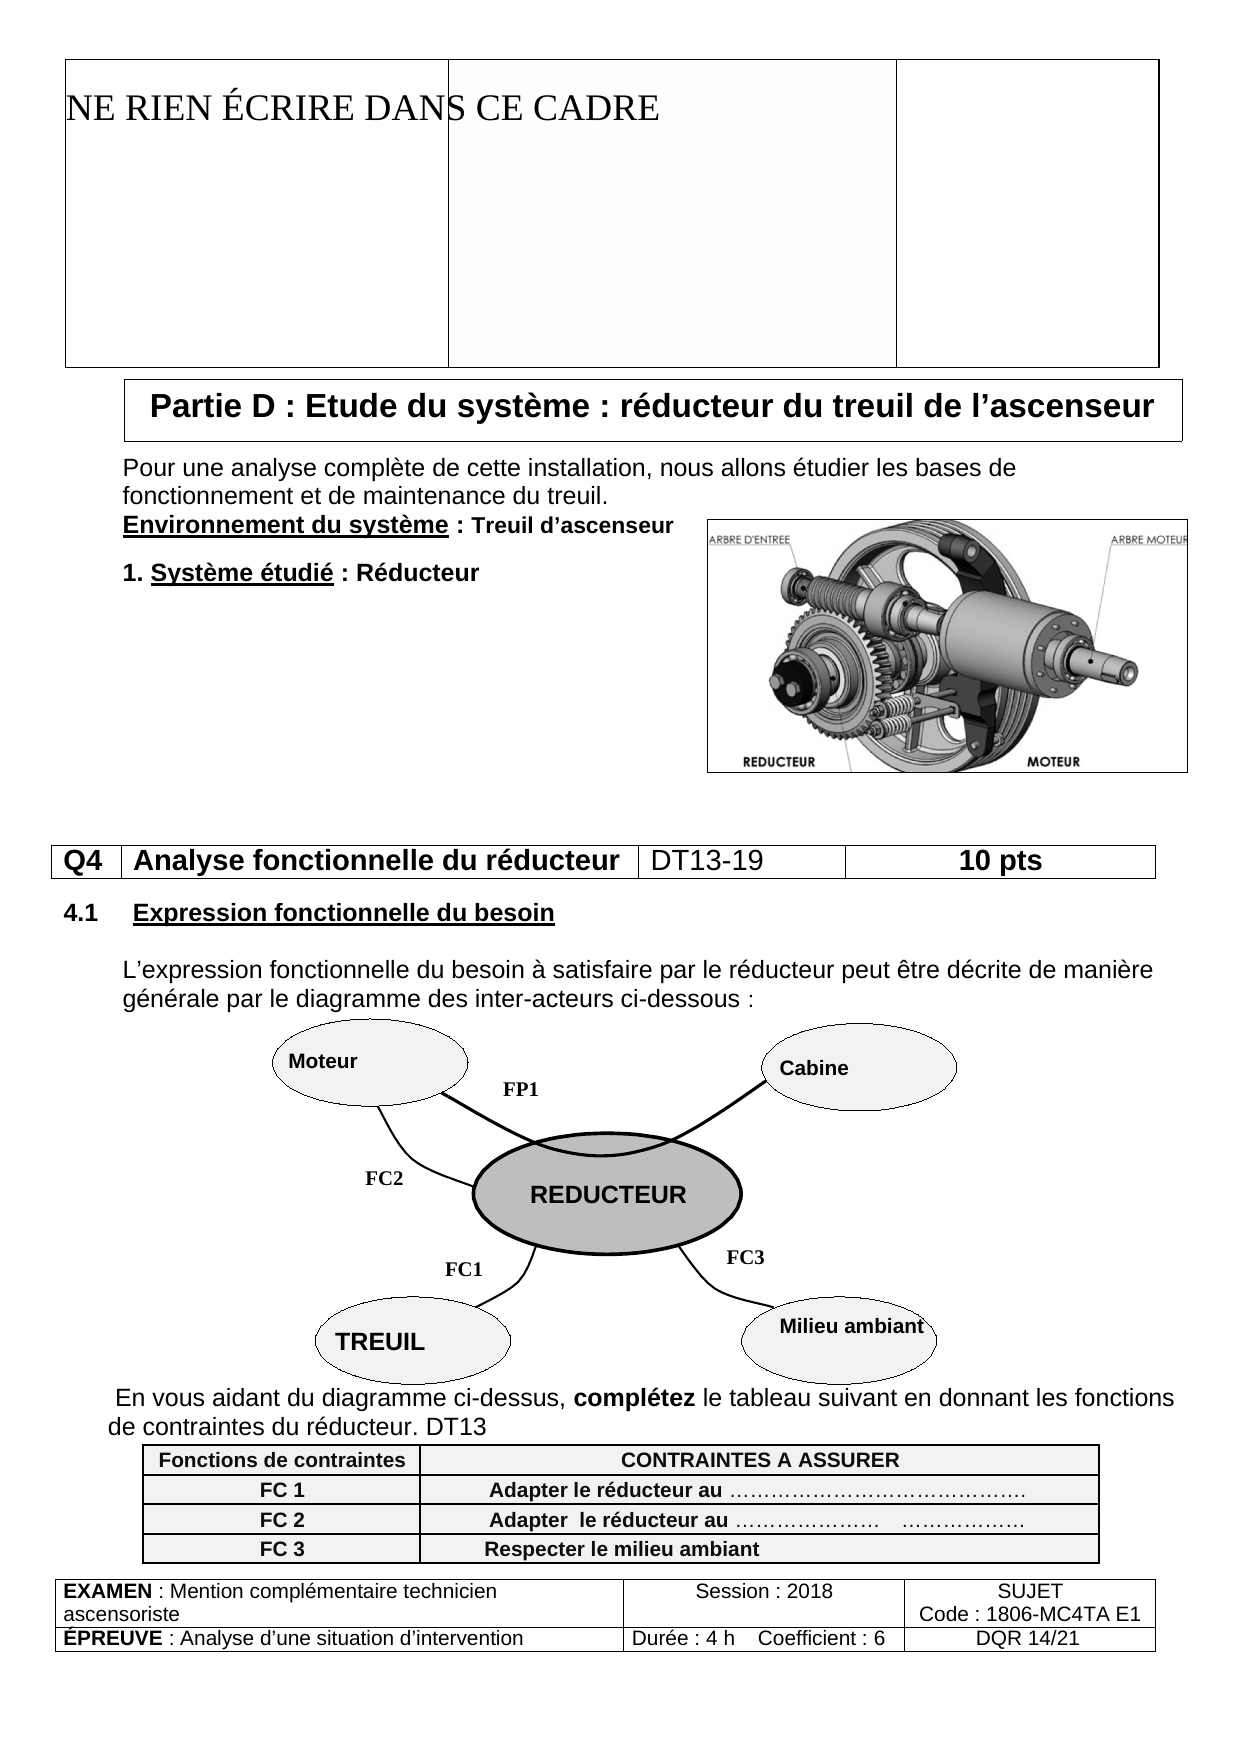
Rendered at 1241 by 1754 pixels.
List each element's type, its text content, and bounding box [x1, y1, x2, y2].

picture [449, 106, 460, 119]
text En vous aidant du diagramme ci-dessus, complétez le tableau suivant en donnant les fonctions [115, 1013, 1213, 1412]
picture [708, 539, 1187, 558]
table_cell Respecter le milieu ambiant [421, 1535, 1098, 1562]
text Environnement du système : Treuil d’ascenseur [122, 510, 1213, 539]
table_header CONTRAINTES A ASSURER [421, 1446, 1098, 1473]
picture [897, 60, 1158, 367]
text L’expression fonctionnelle du besoin à satisfaire par le réducteur peut être décrite de manière générale par le diagramme des inter-acteurs ci-dessous : [122, 956, 1157, 1013]
picture [66, 60, 448, 367]
table_header Session : 2018 [624, 1580, 904, 1627]
list Expression fonctionnelle du besoin [63, 898, 1213, 927]
table_cell Durée : 4 h Coefficient : 6 [624, 1628, 904, 1651]
table_cell FC 3 [144, 1535, 419, 1562]
table_cell Adapter le réducteur au ……………………………………. [421, 1476, 1098, 1503]
subtitle 1. Système étudié : Réducteur [122, 558, 1213, 587]
table_header Analyse fonctionnelle du réducteur [122, 846, 638, 878]
table_header Q4 [52, 846, 121, 878]
table_cell FC 1 [144, 1476, 419, 1503]
table_header 10 pts [846, 846, 1155, 878]
table_cell Adapter le réducteur au ………………… ……………… [421, 1505, 1098, 1532]
table_header Fonctions de contraintes [144, 1446, 419, 1473]
table_header EXAMEN : Mention complémentaire technicien ascensoriste [56, 1580, 623, 1627]
text Pour une analyse complète de cette installation, nous allons étudier les bases de fonctionnement et de maintenance du treuil. [122, 452, 1020, 510]
table_header DT13-19 [639, 846, 845, 878]
table_header SUJET Code : 1806-MC4TA E1 [905, 1580, 1155, 1627]
table_cell ÉPREUVE : Analyse d’une situation d’intervention [56, 1628, 623, 1651]
picture [708, 587, 1187, 772]
table_cell FC 2 [144, 1505, 419, 1532]
text de contraintes du réducteur. DT13 [108, 1412, 1213, 1441]
picture [449, 60, 896, 367]
table_cell DQR 14/21 [905, 1628, 1155, 1651]
